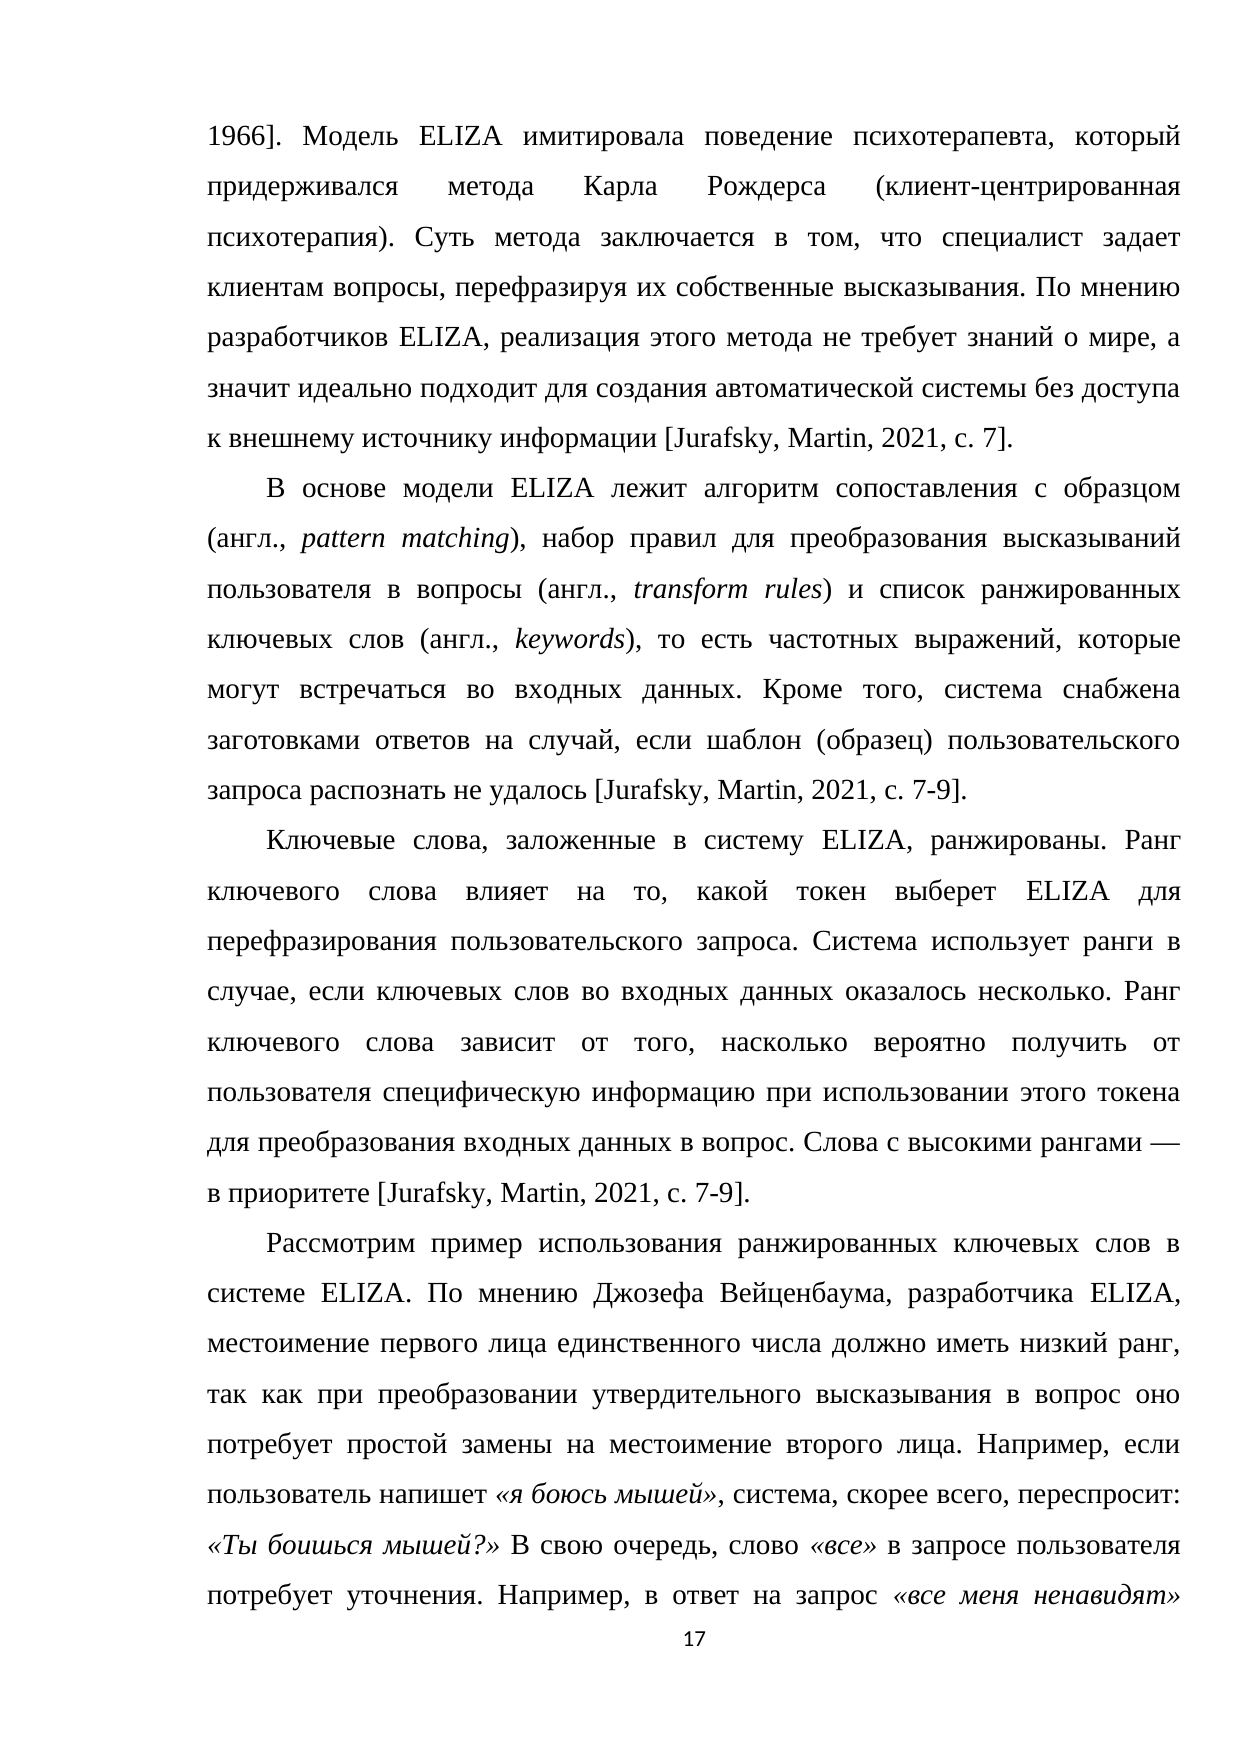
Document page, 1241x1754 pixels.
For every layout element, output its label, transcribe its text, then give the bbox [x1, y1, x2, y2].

text Ключевые слова, заложенные в систему ELIZA, ранжированы. Ранг ключевого слова влияет на то, какой токен выберет ELIZA для перефразирования пользовательского запроса. Система использует ранги в случае, если ключевых слов во входных данных оказалось несколько. Ранг ключевого слова зависит от того, насколько вероятно получить от пользователя специфическую информацию при использовании этого токена для преобразования входных данных в вопрос. Слова с высокими рангами — в приоритете [Jurafsky, Martin, 2021, с. 7-9]. [207, 822, 1181, 1208]
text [207, 1225, 1181, 1611]
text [207, 118, 1181, 453]
text В основе модели ELIZA лежит алгоритм сопоставления с образцом (англ., pattern matching), набор правил для преобразования высказываний пользователя в вопросы (англ., transform rules) и список ранжированных ключевых слов (англ., keywords), то есть частотных выражений, которые могут встречаться во входных данных. Кроме того, система снабжена заготовками ответов на случай, если шаблон (образец) пользовательского запроса распознать не удалось [Jurafsky, Martin, 2021, с. 7-9]. [207, 470, 1181, 806]
